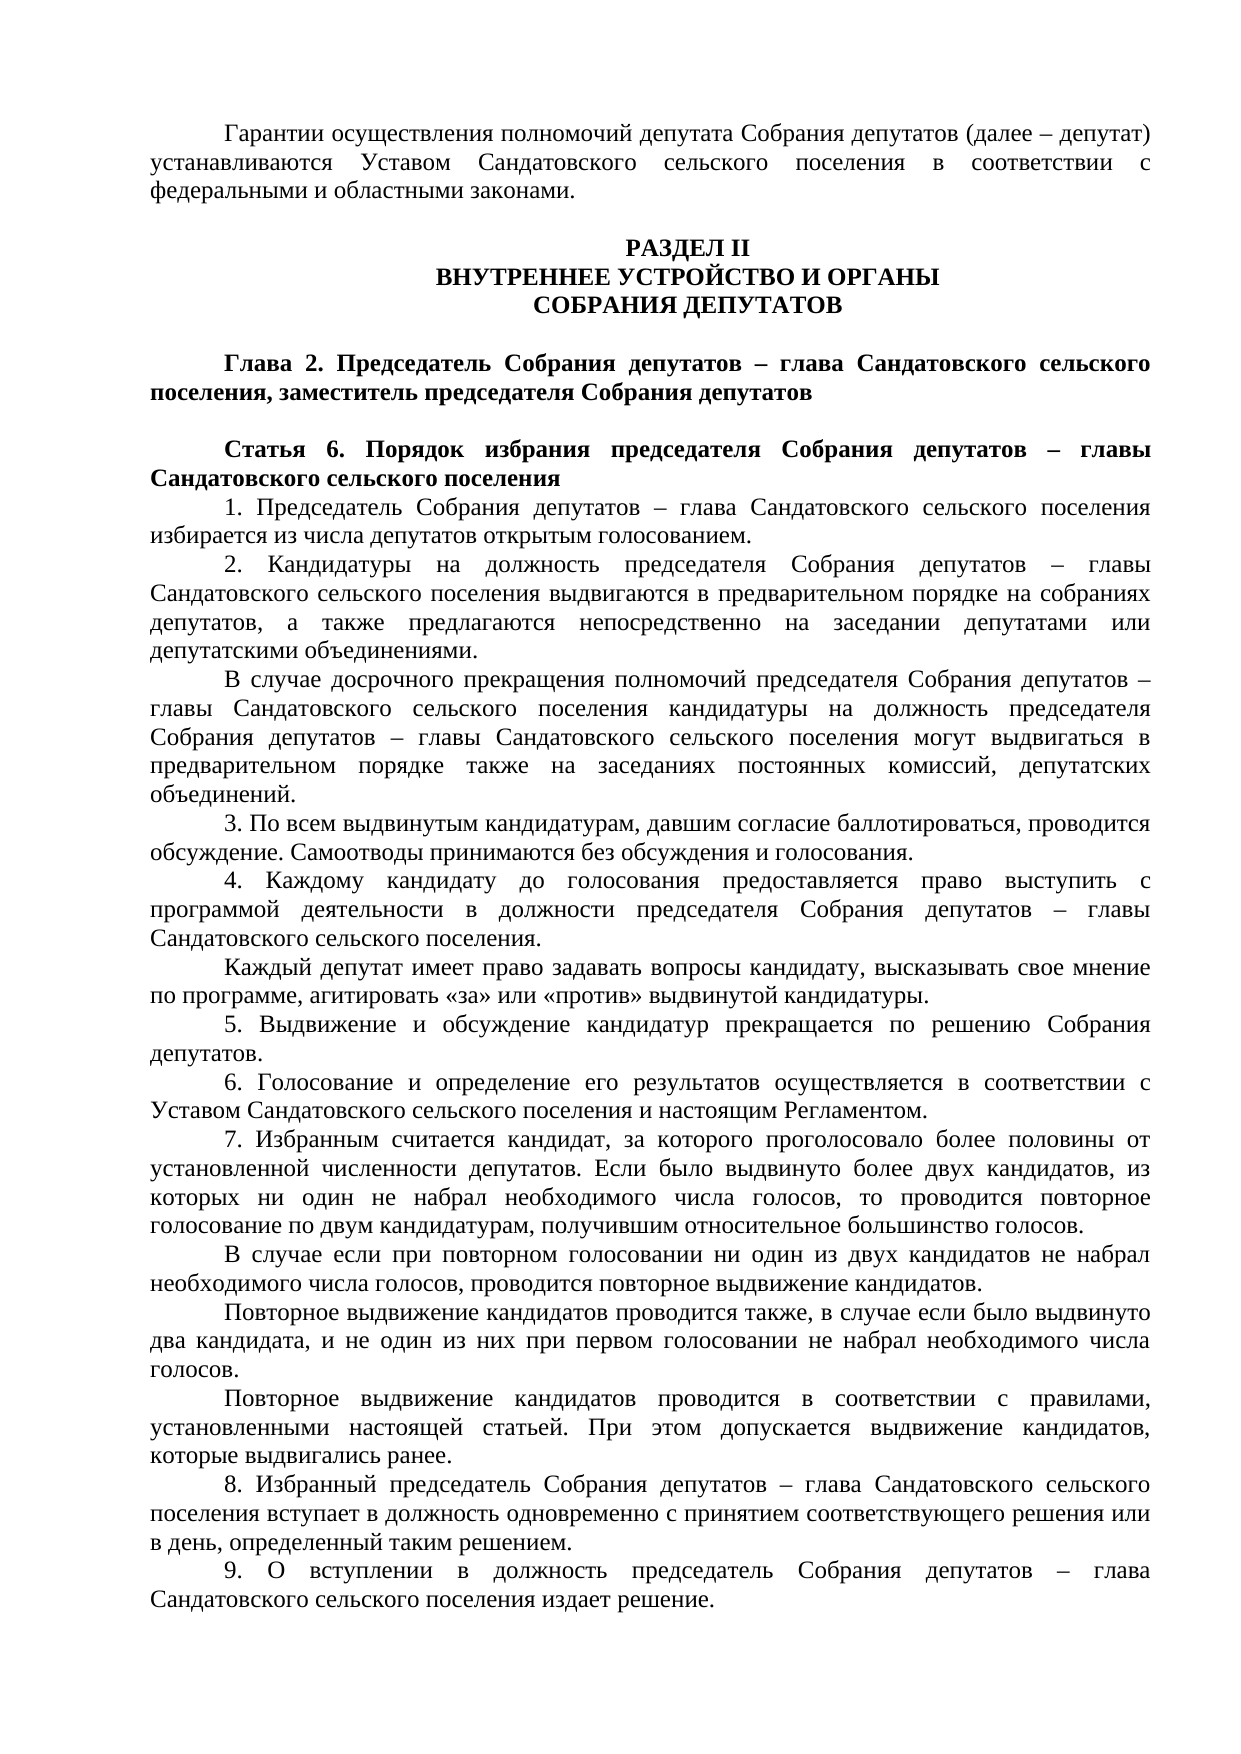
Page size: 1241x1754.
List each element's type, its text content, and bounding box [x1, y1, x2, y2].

text 4. Каждому кандидату до голосования предоставляется право выступить с программой деятельности в должности председателя Собрания депутатов – главы Сандатовского сельского поселения. [150, 866, 1152, 952]
text В случае досрочного прекращения полномочий председателя Собрания депутатов – главы Сандатовского сельского поселения кандидатуры на должность председателя Собрания депутатов – главы Сандатовского сельского поселения могут выдвигаться в предварительном порядке также на заседаниях постоянных комиссий, депутатских объединений. [150, 664, 1152, 808]
text 5. Выдвижение и обсуждение кандидатур прекращается по решению Собрания депутатов. [150, 1009, 1152, 1067]
text 7. Избранным считается кандидат, за которого проголосовало более половины от установленной численности депутатов. Если было выдвинуто более двух кандидатов, из которых ни один не набрал необходимого числа голосов, то проводится повторное голосование по двум кандидатурам, получившим относительное большинство голосов. [150, 1124, 1152, 1239]
text Гарантии осуществления полномочий депутата Собрания депутатов (далее – депутат) устанавливаются Уставом Сандатовского сельского поселения в соответствии с федеральными и областными законами. [150, 118, 1152, 204]
text 6. Голосование и определение его результатов осуществляется в соответствии с Уставом Сандатовского сельского поселения и настоящим Регламентом. [150, 1067, 1152, 1124]
text 1. Председатель Собрания депутатов – глава Сандатовского сельского поселения избирается из числа депутатов открытым голосованием. [150, 492, 1152, 549]
text СОБРАНИЯ ДЕПУТАТОВ [150, 291, 1152, 319]
text 3. По всем выдвинутым кандидатурам, давшим согласие баллотироваться, проводится обсуждение. Самоотводы принимаются без обсуждения и голосования. [150, 808, 1152, 866]
text Повторное выдвижение кандидатов проводится в соответствии с правилами, установленными настоящей статьей. При этом допускается выдвижение кандидатов, которые выдвигались ранее. [150, 1383, 1152, 1469]
text РАЗДЕЛ II [150, 233, 1152, 262]
text В случае если при повторном голосовании ни один из двух кандидатов не набрал необходимого числа голосов, проводится повторное выдвижение кандидатов. [150, 1239, 1152, 1297]
text ВНУТРЕННЕЕ УСТРОЙСТВО И ОРГАНЫ [150, 262, 1152, 291]
text 8. Избранный председатель Собрания депутатов – глава Сандатовского сельского поселения вступает в должность одновременно с принятием соответствующего решения или в день, определенный таким решением. [150, 1469, 1152, 1556]
text 2. Кандидатуры на должность председателя Собрания депутатов – главы Сандатовского сельского поселения выдвигаются в предварительном порядке на собраниях депутатов, а также предлагаются непосредственно на заседании депутатами или депутатскими объединениями. [150, 549, 1152, 664]
text Статья 6. Порядок избрания председателя Собрания депутатов – главы Сандатовского сельского поселения [150, 434, 1152, 492]
text Глава 2. Председатель Собрания депутатов – глава Сандатовского сельского поселения, заместитель председателя Собрания депутатов [150, 348, 1152, 406]
text Повторное выдвижение кандидатов проводится также, в случае если было выдвинуто два кандидата, и не один из них при первом голосовании не набрал необходимого числа голосов. [150, 1297, 1152, 1383]
text 9. О вступлении в должность председатель Собрания депутатов – глава Сандатовского сельского поселения издает решение. [150, 1556, 1152, 1613]
text Каждый депутат имеет право задавать вопросы кандидату, высказывать свое мнение по программе, агитировать «за» или «против» выдвинутой кандидатуры. [150, 952, 1152, 1009]
